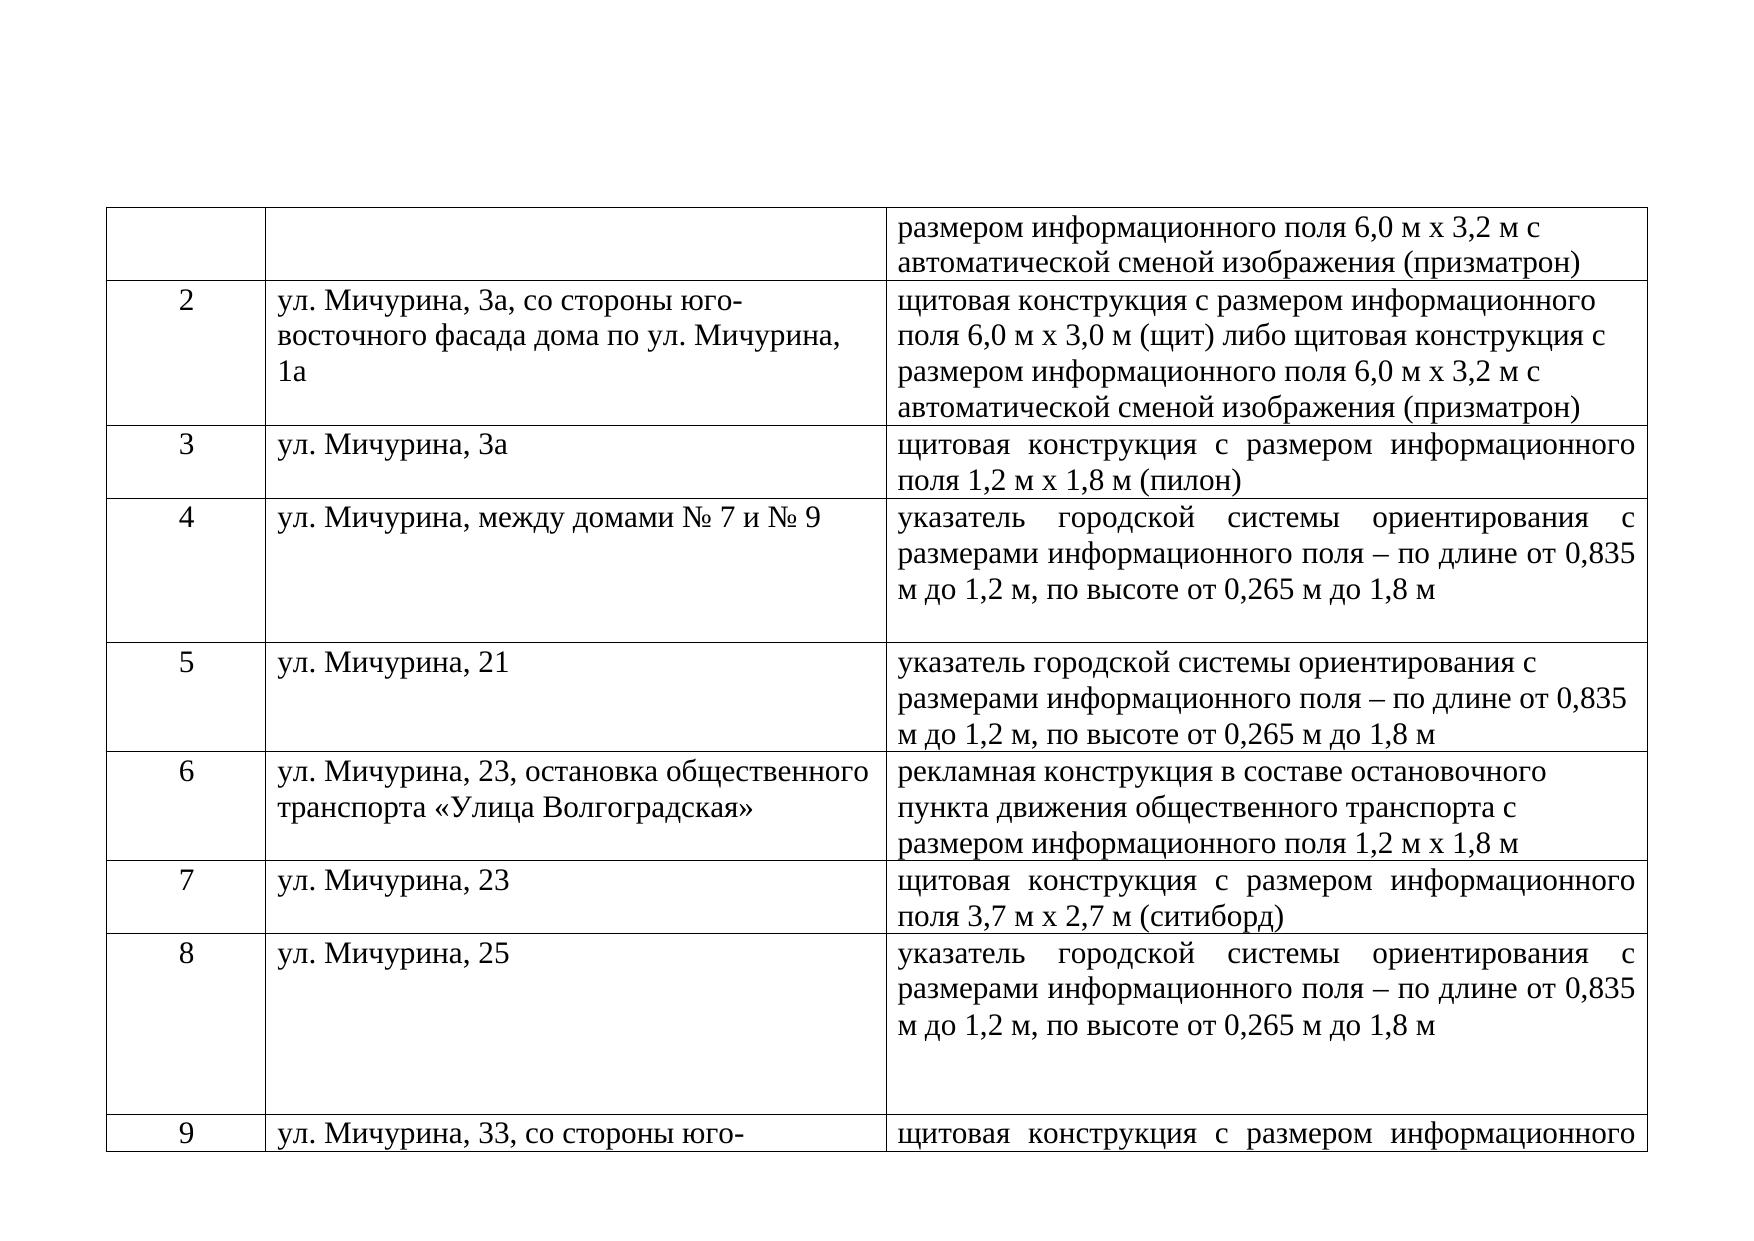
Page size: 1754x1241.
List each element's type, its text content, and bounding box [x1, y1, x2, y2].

table_cell указатель городской системы ориентирования с размерами информационного поля – по длине от 0,835 м до 1,2 м, по высоте от 0,265 м до 1,8 м [887, 934, 1647, 1113]
table_cell 4 [107, 499, 265, 642]
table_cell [887, 208, 1647, 280]
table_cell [887, 1115, 1647, 1151]
table_cell 8 [107, 934, 265, 1113]
table_cell ул. Мичурина, между домами № 7 и № 9 [266, 499, 886, 642]
table_cell ул. Мичурина, 3а [266, 426, 886, 497]
table_cell указатель городской системы ориентирования с размерами информационного поля – по длине от 0,835 м до 1,2 м, по высоте от 0,265 м до 1,8 м [887, 499, 1647, 642]
table_cell 5 [107, 643, 265, 751]
table_cell ул. Мичурина, 3а, со стороны юго-восточного фасада дома по ул. Мичурина, 1а [266, 281, 886, 424]
table_cell 9 [107, 1115, 265, 1151]
table_cell 2 [107, 281, 265, 424]
table_cell ул. Мичурина, 23 [266, 861, 886, 933]
table_cell указатель городской системы ориентирования с размерами информационного поля – по длине от 0,835 м до 1,2 м, по высоте от 0,265 м до 1,8 м [887, 643, 1647, 751]
table_cell ул. Мичурина, 23, остановка общественного транспорта «Улица Волгоградская» [266, 752, 886, 860]
table_cell ул. Мичурина, 21 [266, 643, 886, 751]
table_cell щитовая конструкция с размером информационного поля 1,2 м x 1,8 м (пилон) [887, 426, 1647, 497]
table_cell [266, 208, 886, 280]
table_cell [266, 1115, 886, 1151]
table_cell 6 [107, 752, 265, 860]
table_cell рекламная конструкция в составе остановочного пункта движения общественного транспорта с размером информационного поля 1,2 м х 1,8 м [887, 752, 1647, 860]
table_cell 7 [107, 861, 265, 933]
table_cell 3 [107, 426, 265, 497]
table_cell ул. Мичурина, 25 [266, 934, 886, 1113]
table_cell щитовая конструкция с размером информационного поля 3,7 м х 2,7 м (ситиборд) [887, 861, 1647, 933]
table_cell 1 [107, 208, 265, 280]
